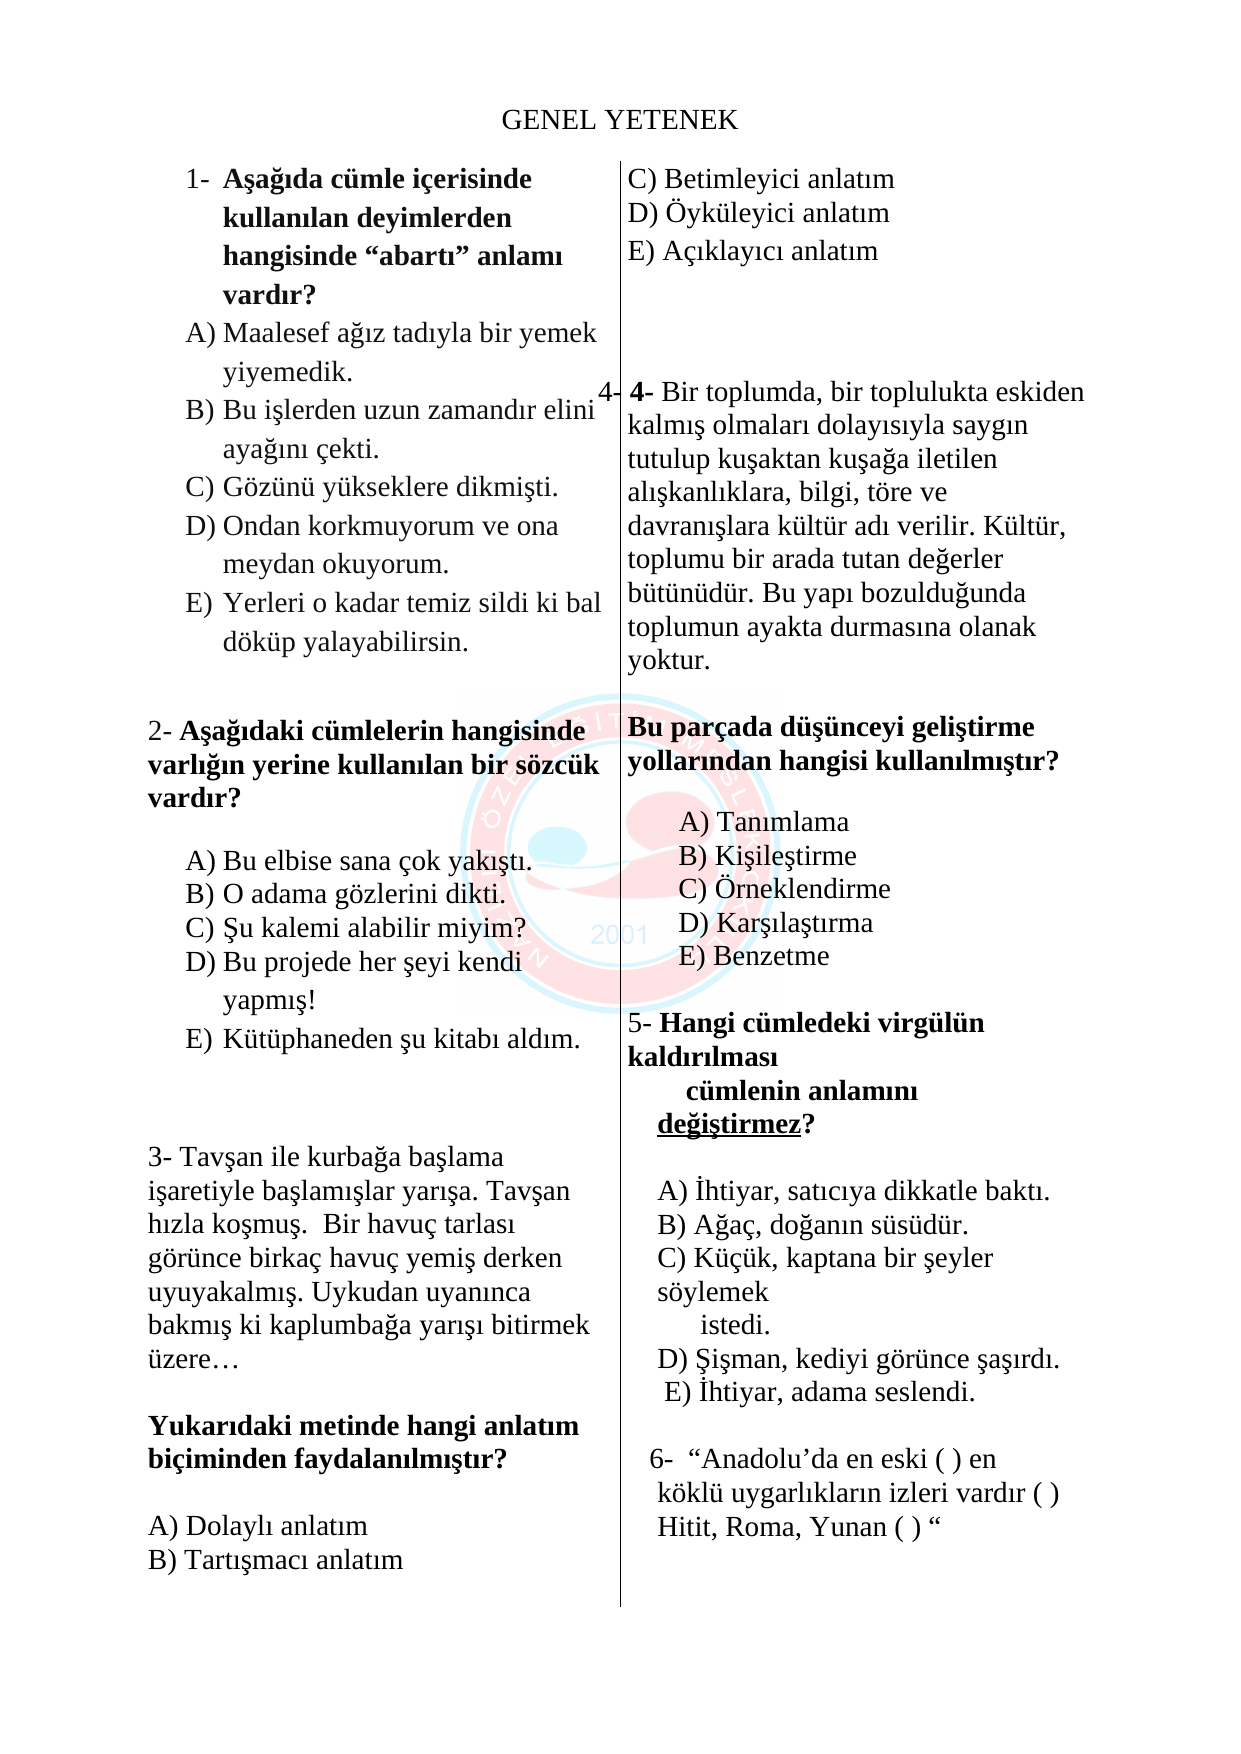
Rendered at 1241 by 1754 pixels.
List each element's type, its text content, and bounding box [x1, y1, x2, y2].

text istedi. [649, 1307, 1063, 1341]
list Gözünü yükseklere dikmişti. [185, 469, 613, 503]
text E) Benzetme [621, 938, 1093, 972]
text Bu parçada düşünceyi geliştirme yollarından hangisi kullanılmıştır? [621, 709, 1093, 776]
text B) Ağaç, doğanın süsüdür. [649, 1207, 1063, 1240]
text C) Örneklendirme [621, 871, 1093, 905]
text Yukarıdaki metinde hangi anlatım biçiminden faydalanılmıştır? [148, 1408, 613, 1475]
text A) İhtiyar, satıcıya dikkatle baktı. [649, 1173, 1063, 1207]
text D) Karşılaştırma [621, 905, 1093, 938]
list Bu projede her şeyi kendi yapmış! [185, 944, 613, 1016]
text A) Tanımlama [621, 804, 1093, 838]
text 3- Tavşan ile kurbağa başlama işaretiyle başlamışlar yarışa. Tavşan hızla koşmuş. Bir havuç tarlası görünce birkaç havuç yemiş derken uyuyakalmış. Uykudan uyanınca bakmış ki kaplumbağa yarışı bitirmek üzere… [148, 1139, 613, 1374]
text 2- Aşağıdaki cümlelerin hangisinde varlığın yerine kullanılan bir sözcük vardır? [148, 713, 613, 814]
list Aşağıda cümle içerisinde kullanılan deyimlerden hangisinde “abartı” anlamı vardır? [185, 161, 613, 310]
text 5- Hangi cümledeki virgülün kaldırılması [627, 1006, 1063, 1073]
list Bu elbise sana çok yakıştı. [185, 843, 613, 877]
text D) Şişman, kediyi görünce şaşırdı. [627, 1341, 1063, 1374]
text A) Dolaylı anlatım [148, 1508, 613, 1542]
list Şu kalemi alabilir miyim? [185, 910, 613, 944]
text cümlenin anlamını değiştirmez? [649, 1073, 1063, 1140]
text C) Betimleyici anlatım [627, 161, 1093, 195]
text D) Öyküleyici anlatım [627, 195, 1093, 228]
list Kütüphaneden şu kitabı aldım. [185, 1021, 613, 1054]
text C) Küçük, kaptana bir şeyler söylemek [649, 1240, 1063, 1307]
text E) İhtiyar, adama seslendi. [627, 1374, 1063, 1408]
list Bu işlerden uzun zamandır elini ayağını çekti. [185, 392, 613, 464]
text GENEL YETENEK [148, 102, 1093, 135]
text B) Tartışmacı anlatım [148, 1542, 613, 1576]
text 4- 4- Bir toplumda, bir toplulukta eskiden kalmış olmaları dolayısıyla saygın tutulup kuşaktan kuşağa iletilen alışkanlıklara, bilgi, töre ve davranışlara kültür adı verilir. Kültür, toplumu bir arada tutan değerler bütünüdür. Bu yapı bozulduğunda toplumun ayakta durmasına olanak yoktur. [621, 374, 1093, 676]
list Yerleri o kadar temiz sildi ki bal döküp yalayabilirsin. [185, 585, 613, 657]
text B) Kişileştirme [621, 838, 1093, 871]
list Ondan korkmuyorum ve ona meydan okuyorum. [185, 508, 613, 580]
list Maalesef ağız tadıyla bir yemek yiyemedik. [185, 315, 613, 387]
text E) Açıklayıcı anlatım [627, 233, 1093, 267]
text 6- “Anadolu’da en eski ( ) en köklü uygarlıkların izleri vardır ( ) Hitit, Roma, Yunan ( ) “ [649, 1442, 1063, 1542]
list O adama gözlerini dikti. [185, 877, 613, 910]
